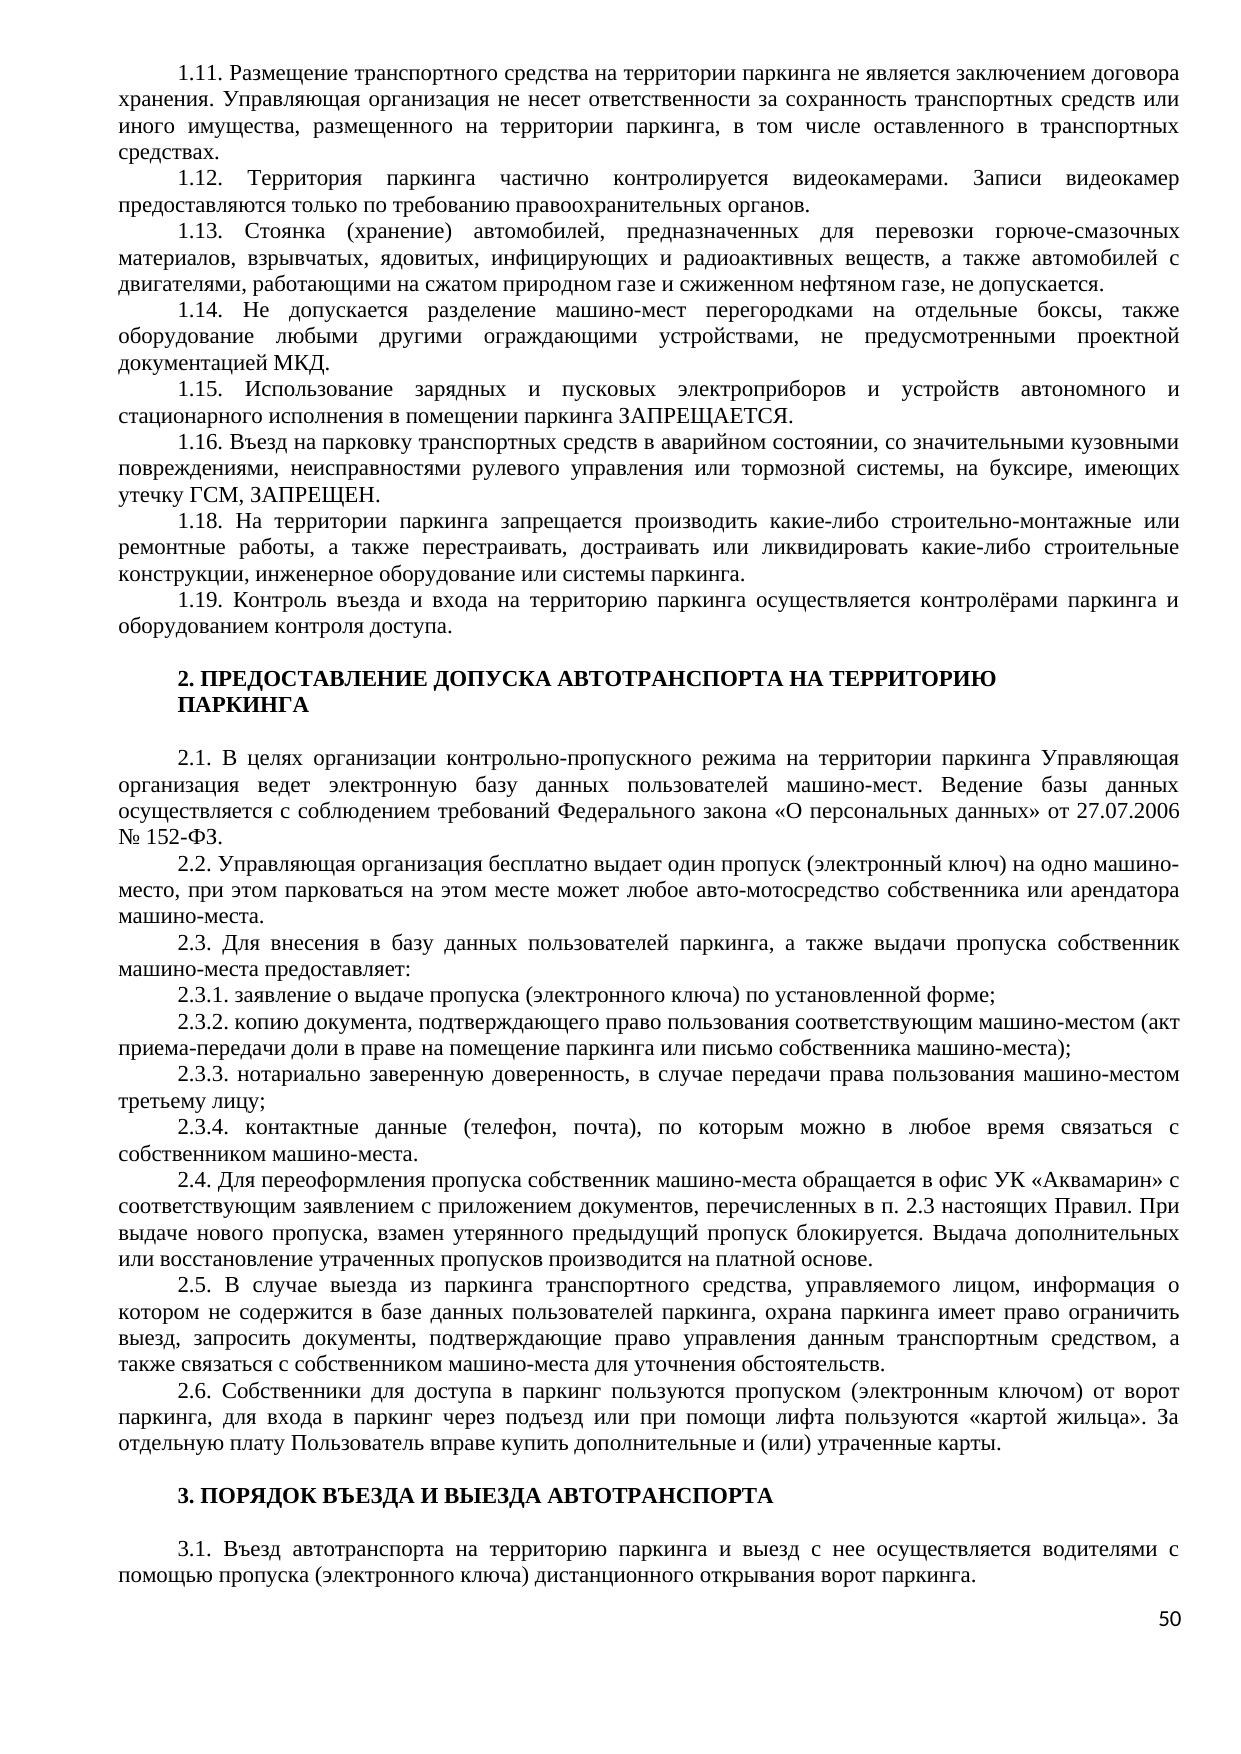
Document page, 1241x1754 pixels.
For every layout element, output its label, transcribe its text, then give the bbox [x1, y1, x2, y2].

text 2.2. Управляющая организация бесплатно выдает один пропуск (электронный ключ) на одно машино-место, при этом парковаться на этом месте может любое авто-мотосредство собственника или арендатора машино-места. [118, 850, 1181, 929]
text 1.11. Размещение транспортного средства на территории паркинга не является заключением договора хранения. Управляющая организация не несет ответственности за сохранность транспортных средств или иного имущества, размещенного на территории паркинга, в том числе оставленного в транспортных средствах. [118, 59, 1181, 164]
text 1.15. Использование зарядных и пусковых электроприборов и устройств автономного и стационарного исполнения в помещении паркинга ЗАПРЕЩАЕТСЯ. [118, 375, 1181, 428]
text 2. ПРЕДОСТАВЛЕНИЕ ДОПУСКА АВТОТРАНСПОРТА НА ТЕРРИТОРИЮ [118, 665, 1181, 692]
text 2.3.3. нотариально заверенную доверенность, в случае передачи права пользования машино-местом третьему лицу; [118, 1061, 1181, 1113]
text 1.12. Территория паркинга частично контролируется видеокамерами. Записи видеокамер предоставляются только по требованию правоохранительных органов. [118, 164, 1181, 217]
text 1.19. Контроль въезда и входа на территорию паркинга осуществляется контролёрами паркинга и оборудованием контроля доступа. [118, 586, 1181, 639]
text 2.3.4. контактные данные (телефон, почта), по которым можно в любое время связаться с собственником машино-места. [118, 1113, 1181, 1166]
text 2.6. Собственники для доступа в паркинг пользуются пропуском (электронным ключом) от ворот паркинга, для входа в паркинг через подъезд или при помощи лифта пользуются «картой жильца». За отдельную плату Пользователь вправе купить дополнительные и (или) утраченные карты. [118, 1377, 1181, 1456]
text 1.18. На территории паркинга запрещается производить какие-либо строительно-монтажные или ремонтные работы, а также перестраивать, достраивать или ликвидировать какие-либо строительные конструкции, инженерное оборудование или системы паркинга. [118, 507, 1181, 586]
text 3.1. Въезд автотранспорта на территорию паркинга и выезд с нее осуществляется водителями с помощью пропуска (электронного ключа) дистанционного открывания ворот паркинга. [118, 1535, 1181, 1588]
text 1.14. Не допускается разделение машино-мест перегородками на отдельные боксы, также оборудование любыми другими ограждающими устройствами, не предусмотренными проектной документацией МКД. [118, 296, 1181, 375]
text 2.1. В целях организации контрольно-пропускного режима на территории паркинга Управляющая организация ведет электронную базу данных пользователей машино-мест. Ведение базы данных осуществляется с соблюдением требований Федерального закона «О персональных данных» от 27.07.2006 № 152-ФЗ. [118, 744, 1181, 850]
text ПАРКИНГА [118, 692, 1181, 718]
text 1.16. Въезд на парковку транспортных средств в аварийном состоянии, со значительными кузовными повреждениями, неисправностями рулевого управления или тормозной системы, на буксире, имеющих утечку ГСМ, ЗАПРЕЩЕН. [118, 428, 1181, 507]
text 2.4. Для переоформления пропуска собственник машино-места обращается в офис УК «Аквамарин» с соответствующим заявлением с приложением документов, перечисленных в п. 2.3 настоящих Правил. При выдаче нового пропуска, взамен утерянного предыдущий пропуск блокируется. Выдача дополнительных или восстановление утраченных пропусков производится на платной основе. [118, 1166, 1181, 1271]
text 2.5. В случае выезда из паркинга транспортного средства, управляемого лицом, информация о котором не содержится в базе данных пользователей паркинга, охрана паркинга имеет право ограничить выезд, запросить документы, подтверждающие право управления данным транспортным средством, а также связаться с собственником машино-места для уточнения обстоятельств. [118, 1271, 1181, 1377]
text 2.3.2. копию документа, подтверждающего право пользования соответствующим машино-местом (акт приема-передачи доли в праве на помещение паркинга или письмо собственника машино-места); [118, 1008, 1181, 1061]
text 3. ПОРЯДОК ВЪЕЗДА И ВЫЕЗДА АВТОТРАНСПОРТА [118, 1482, 1181, 1508]
text 1.13. Стоянка (хранение) автомобилей, предназначенных для перевозки горюче-смазочных материалов, взрывчатых, ядовитых, инфицирующих и радиоактивных веществ, а также автомобилей с двигателями, работающими на сжатом природном газе и сжиженном нефтяном газе, не допускается. [118, 217, 1181, 296]
text 2.3.1. заявление о выдаче пропуска (электронного ключа) по установленной форме; [118, 981, 1181, 1008]
text 2.3. Для внесения в базу данных пользователей паркинга, а также выдачи пропуска собственник машино-места предоставляет: [118, 929, 1181, 981]
